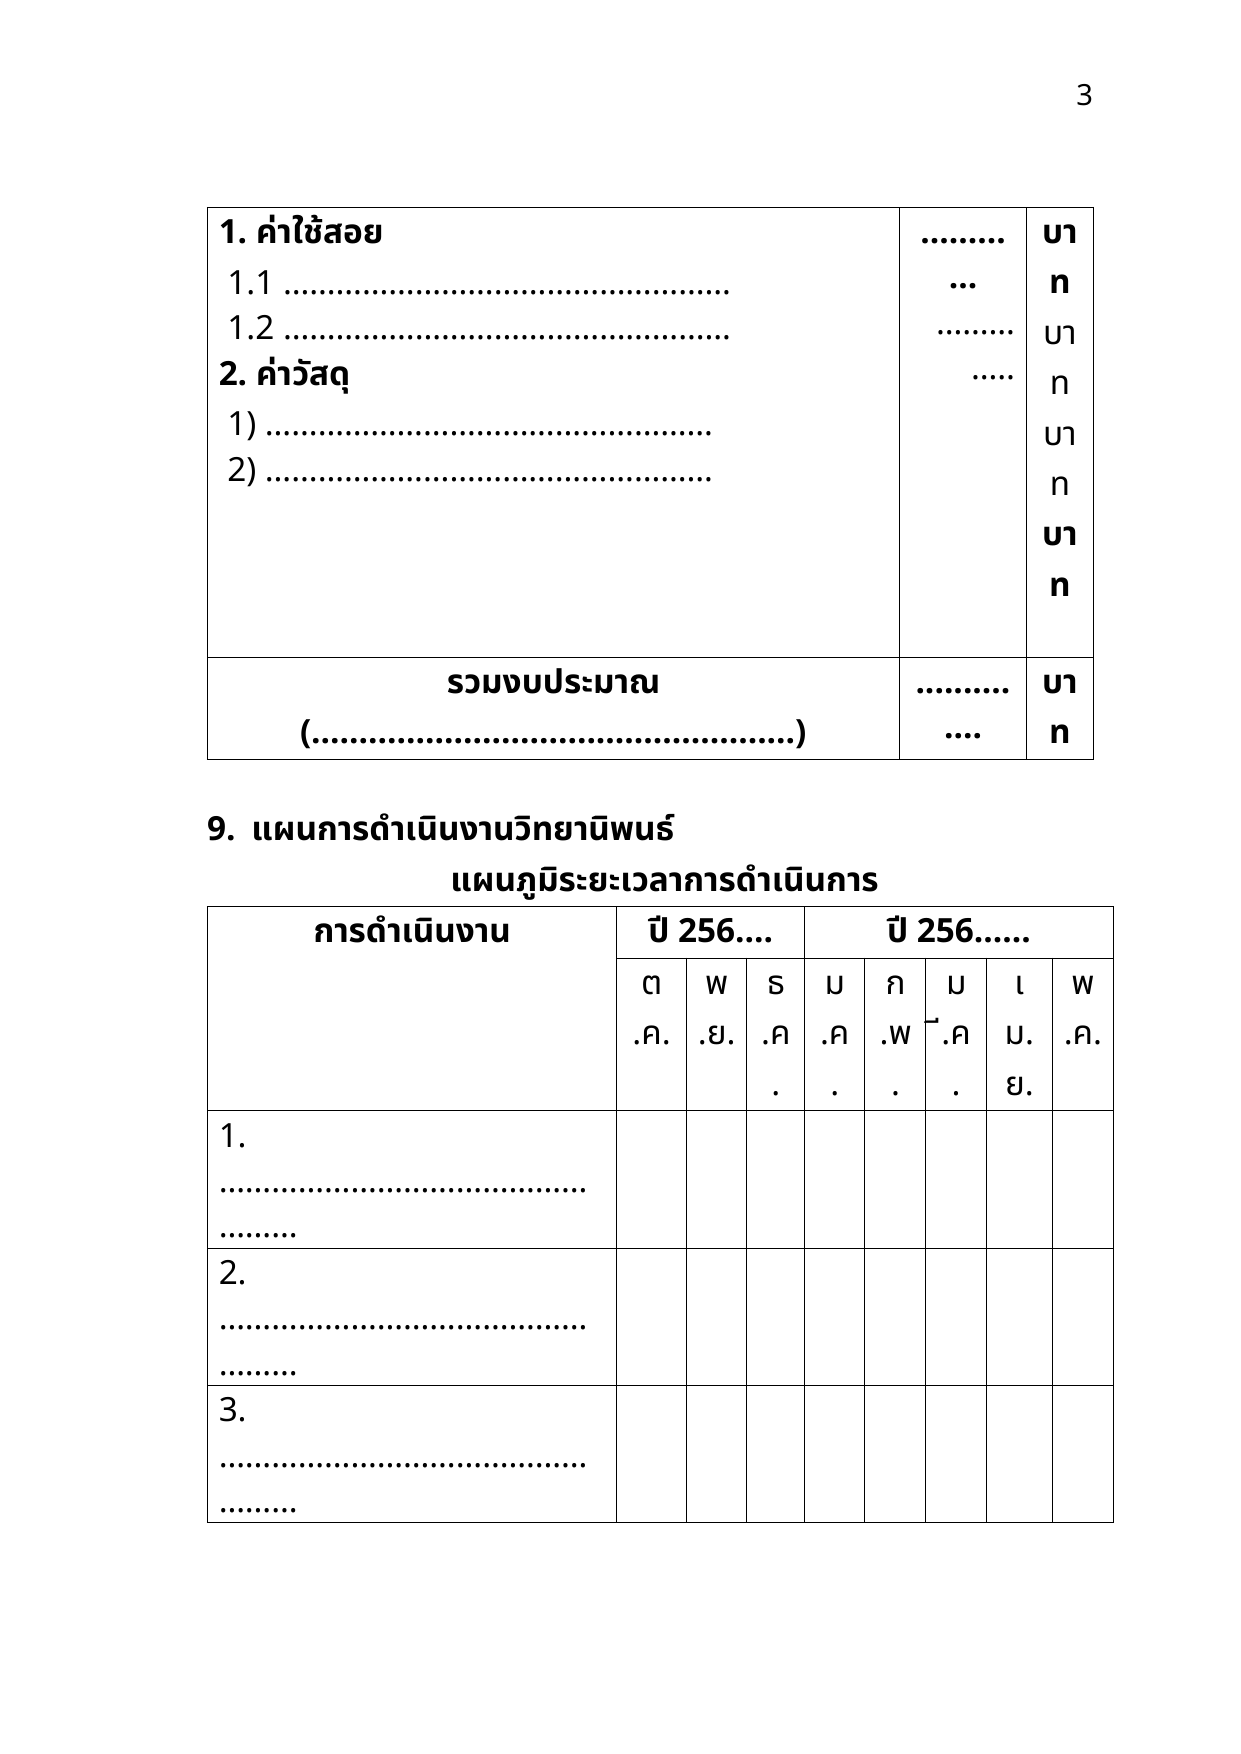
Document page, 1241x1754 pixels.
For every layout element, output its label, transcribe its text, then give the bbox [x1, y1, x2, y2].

table_cell [987, 1249, 1052, 1385]
table_cell [805, 1386, 864, 1522]
table_cell [926, 1111, 986, 1248]
table_cell .............. [900, 658, 1026, 758]
table_header ปี 256…… [805, 907, 1113, 958]
table_cell [987, 1111, 1052, 1248]
table_cell [617, 1386, 686, 1522]
table_cell บาท [1027, 658, 1093, 758]
table_cell [747, 1111, 804, 1248]
table_cell 1. …………………………………………… [208, 1111, 616, 1248]
table_cell [747, 1249, 804, 1385]
table_cell มี.ค. [926, 959, 986, 1110]
table_cell [805, 1111, 864, 1248]
table_cell [687, 1249, 746, 1385]
table_cell [617, 1111, 686, 1248]
table_cell [1053, 1386, 1113, 1522]
table_header การดำเนินงาน [208, 907, 616, 1110]
table_cell พ.ค. [1053, 959, 1113, 1110]
table_cell ม.ค. [805, 959, 864, 1110]
table_cell [617, 1249, 686, 1385]
table_cell รวมงบประมาณ (……………………………………………) [208, 658, 899, 758]
table_cell ………… ………….. [900, 208, 1026, 657]
table_cell ธ.ค. [747, 959, 804, 1110]
table_cell [687, 1386, 746, 1522]
table_cell [987, 1386, 1052, 1522]
text 9. แผนการดำเนินงานวิทยานิพนธ์ [207, 805, 1092, 856]
text แผนภูมิระยะเวลาการดำเนินการ [236, 856, 1092, 906]
table_cell ก.พ. [865, 959, 925, 1110]
table_cell 2. …………………………………………… [208, 1249, 616, 1385]
table_cell [1053, 1111, 1113, 1248]
table_cell 1. ค่าใช้สอย 1.1 …………………………………………… 1.2 …………………………………………… 2. ค่าวัสดุ 1) …………………………………………… 2) …………………………………………… [208, 208, 899, 657]
table_cell [747, 1386, 804, 1522]
table_cell 3. …………………………………………… [208, 1386, 616, 1522]
table_cell เม.ย. [987, 959, 1052, 1110]
table_cell [805, 1249, 864, 1385]
table_cell [687, 1111, 746, 1248]
table_cell ต.ค. [617, 959, 686, 1110]
table_header ปี 256…. [617, 907, 804, 958]
table_cell [865, 1386, 925, 1522]
table_cell [926, 1249, 986, 1385]
table_cell [865, 1111, 925, 1248]
table_cell [1053, 1249, 1113, 1385]
table_cell บาท บาท บาท บาท [1027, 208, 1093, 657]
table_cell พ.ย. [687, 959, 746, 1110]
table_cell [926, 1386, 986, 1522]
table_cell [865, 1249, 925, 1385]
